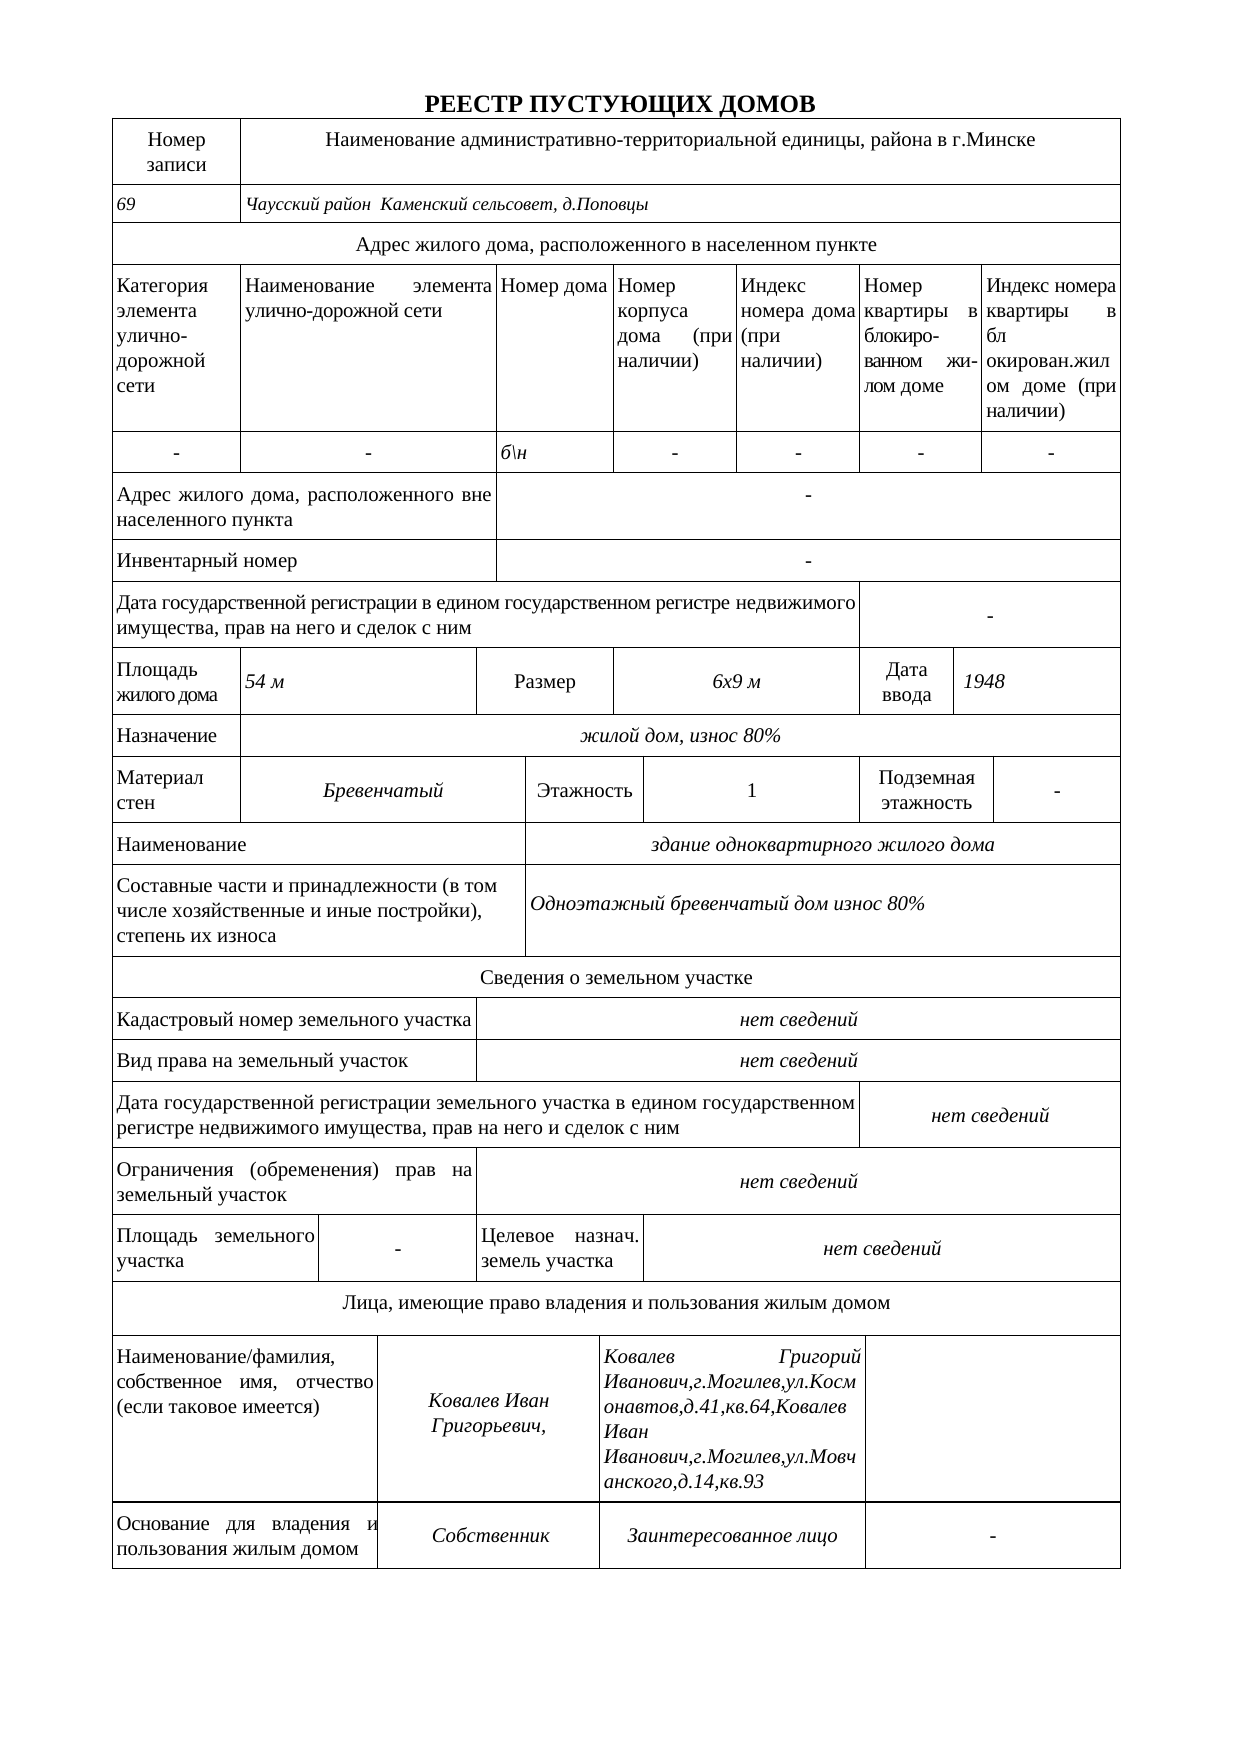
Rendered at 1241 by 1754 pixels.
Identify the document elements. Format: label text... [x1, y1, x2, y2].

table_cell Вид права на земельный участок [113, 1040, 476, 1081]
table_cell Инвентарный номер [113, 540, 496, 581]
table_cell нет сведений [477, 998, 1120, 1039]
table_cell Целевое назнач. земель участка [477, 1215, 643, 1281]
table_cell Дата государственной регистрации земельного участка в едином государственном регистре недвижимого имущества, прав на него и сделок с ним [113, 1082, 859, 1147]
table_cell Лица, имеющие право владения и пользования жилым домом [113, 1282, 1120, 1335]
table_cell Наименование/фамилия, собственное имя, отчество (если таковое имеется) [113, 1336, 377, 1501]
table_cell 54 м [241, 648, 476, 714]
text РЕЕСТР ПУСТУЮЩИХ ДОМОВ [112, 89, 1128, 117]
table_cell Ковалев Григорий Иванович,г.Могилев,ул.Космонавтов,д.41,кв.64,Ковалев Иван Иванович,г.Могилев,ул.Мовчанского,д.14,кв.93 [600, 1336, 865, 1501]
table_cell Наименование элемента улично-дорожной сети [241, 265, 496, 431]
table_cell - [737, 432, 859, 472]
table_cell 1948 [954, 648, 1120, 714]
table_cell Номер квартиры в блокированном жилом доме [860, 265, 981, 431]
table_cell 1 [644, 757, 859, 822]
table_cell Дата ввода [860, 648, 953, 714]
table_cell б\н [497, 432, 613, 472]
table_cell - [994, 757, 1120, 822]
table_header Наименование административно-территориальной единицы, района в г.Минске [241, 119, 1120, 184]
table_cell нет сведений [860, 1082, 1120, 1147]
table_header Номер записи [113, 119, 240, 184]
table_cell [866, 1336, 1120, 1501]
table_cell Основание для владения и пользования жилым домом [113, 1503, 377, 1568]
table_cell Сведения о земельном участке [113, 957, 1120, 997]
table_cell - [319, 1215, 476, 1281]
table_cell нет сведений [477, 1148, 1120, 1214]
table_cell Одноэтажный бревенчатый дом износ 80% [526, 865, 1120, 956]
table_cell Адрес жилого дома, расположенного в населенном пункте [113, 223, 1120, 264]
table_cell Подземная этажность [860, 757, 993, 822]
table_cell Адрес жилого дома, расположенного вне населенного пункта [113, 473, 496, 539]
table_cell Индекс номера дома (при наличии) [737, 265, 859, 431]
table_cell Размер [477, 648, 613, 714]
table_cell Площадь земельного участка [113, 1215, 318, 1281]
table_cell жилой дом, износ 80% [241, 715, 1120, 756]
table_cell - [614, 432, 736, 472]
table_cell - [497, 540, 1120, 581]
table_cell Площадь жилого дома [113, 648, 240, 714]
table_cell Кадастровый номер земельного участка [113, 998, 476, 1039]
table_cell Номер дома [497, 265, 613, 431]
table_cell Чаусский район Каменский сельсовет, д.Поповцы [241, 185, 1120, 222]
table_cell - [241, 432, 496, 472]
table_cell Заинтересованное лицо [600, 1503, 865, 1568]
table_cell 69 [113, 185, 240, 222]
table_cell Составные части и принадлежности (в том числе хозяйственные и иные постройки), степень их износа [113, 865, 525, 956]
table_cell Этажность [526, 757, 643, 822]
table_cell - [866, 1503, 1120, 1568]
table_cell Дата государственной регистрации в едином государственном регистре недвижимого имущества, прав на него и сделок с ним [113, 582, 859, 647]
table_cell Ограничения (обременения) прав на земельный участок [113, 1148, 476, 1214]
table_cell нет сведений [477, 1040, 1120, 1081]
table_cell Назначение [113, 715, 240, 756]
table_cell Номер корпуса дома (при наличии) [614, 265, 736, 431]
table_cell - [113, 432, 240, 472]
table_cell Материал стен [113, 757, 240, 822]
table_cell - [860, 432, 981, 472]
table_cell 6х9 м [614, 648, 859, 714]
table_cell - [860, 582, 1120, 647]
table_cell Наименование [113, 823, 525, 864]
table_cell здание одноквартирного жилого дома [526, 823, 1120, 864]
table_cell нет сведений [644, 1215, 1120, 1281]
table_cell Ковалев Иван Григорьевич, [378, 1336, 599, 1501]
table_cell - [497, 473, 1120, 539]
table_cell - [982, 432, 1120, 472]
table_cell Категория элемента улично-дорожной сети [113, 265, 240, 431]
table_cell Собственник [378, 1503, 599, 1568]
table_cell Бревенчатый [241, 757, 525, 822]
table_cell Индекс номера квартиры в блокирован.жилом доме (при наличии) [982, 265, 1120, 431]
